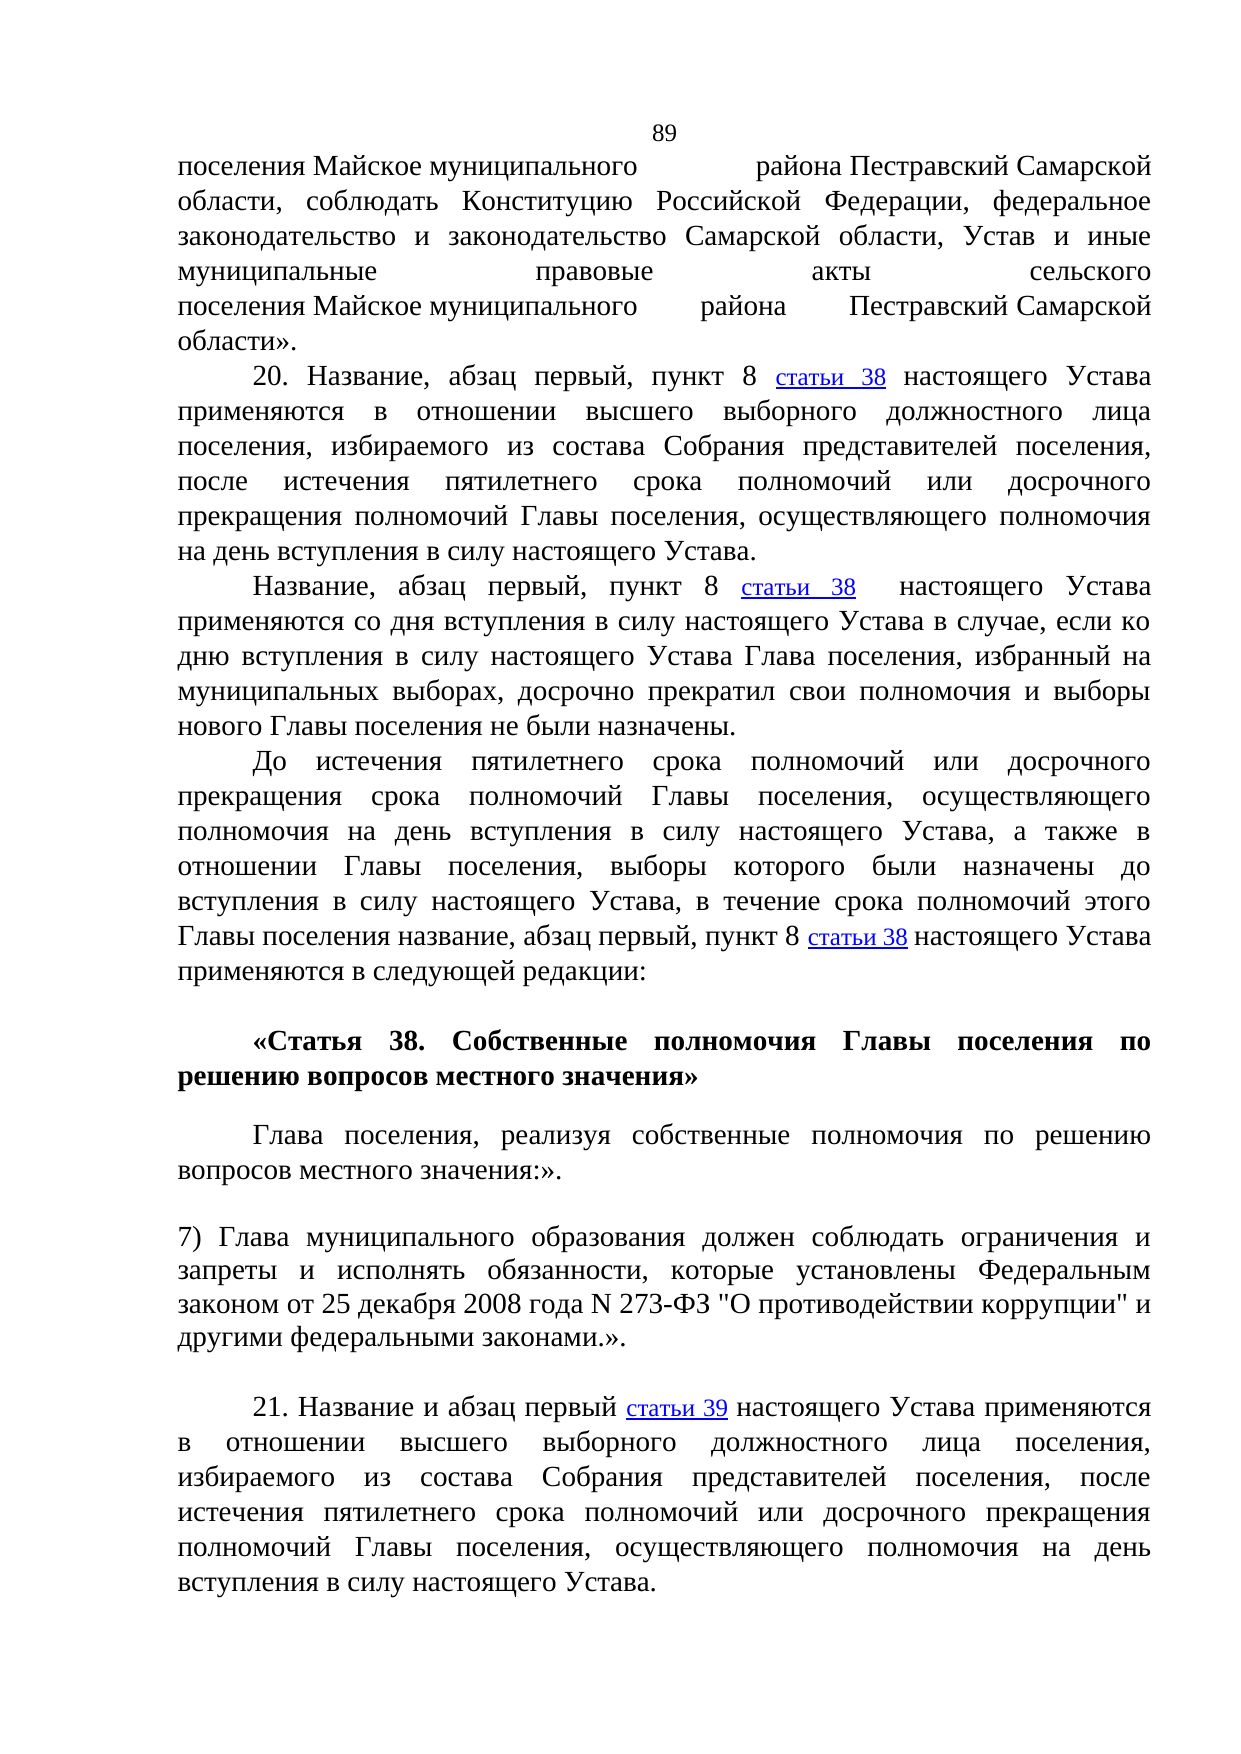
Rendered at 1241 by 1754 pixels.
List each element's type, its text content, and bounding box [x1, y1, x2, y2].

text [177, 147, 1152, 357]
text 7) Глава муниципального образования должен соблюдать ограничения и запреты и исполнять обязанности, которые установлены Федеральным законом от 25 декабря 2008 года N 273-ФЗ "О противодействии коррупции" и другими федеральными законами.». [177, 1219, 1152, 1353]
text 21. Название и абзац первый статьи 39 настоящего Устава применяются в отношении высшего выборного должностного лица поселения, избираемого из состава Собрания представителей поселения, после истечения пятилетнего срока полномочий или досрочного прекращения полномочий Главы поселения, осуществляющего полномочия на день вступления в силу настоящего Устава. [177, 1388, 1152, 1598]
text Глава поселения, реализуя собственные полномочия по решению вопросов местного значения:». [177, 1115, 1152, 1185]
text «Статья 38. Собственные полномочия Главы поселения по решению вопросов местного значения» [177, 1022, 1152, 1092]
text Название, абзац первый, пункт 8 статьи 38 настоящего Устава применяются со дня вступления в силу настоящего Устава в случае, если ко дню вступления в силу настоящего Устава Глава поселения, избранный на муниципальных выборах, досрочно прекратил свои полномочия и выборы нового Главы поселения не были назначены. [177, 567, 1152, 742]
text До истечения пятилетнего срока полномочий или досрочного прекращения срока полномочий Главы поселения, осуществляющего полномочия на день вступления в силу настоящего Устава, а также в отношении Главы поселения, выборы которого были назначены до вступления в силу настоящего Устава, в течение срока полномочий этого Главы поселения название, абзац первый, пункт 8 статьи 38 настоящего Устава применяются в следующей редакции: [177, 742, 1152, 987]
text 20. Название, абзац первый, пункт 8 статьи 38 настоящего Устава применяются в отношении высшего выборного должностного лица поселения, избираемого из состава Собрания представителей поселения, после истечения пятилетнего срока полномочий или досрочного прекращения полномочий Главы поселения, осуществляющего полномочия на день вступления в силу настоящего Устава. [177, 357, 1152, 567]
